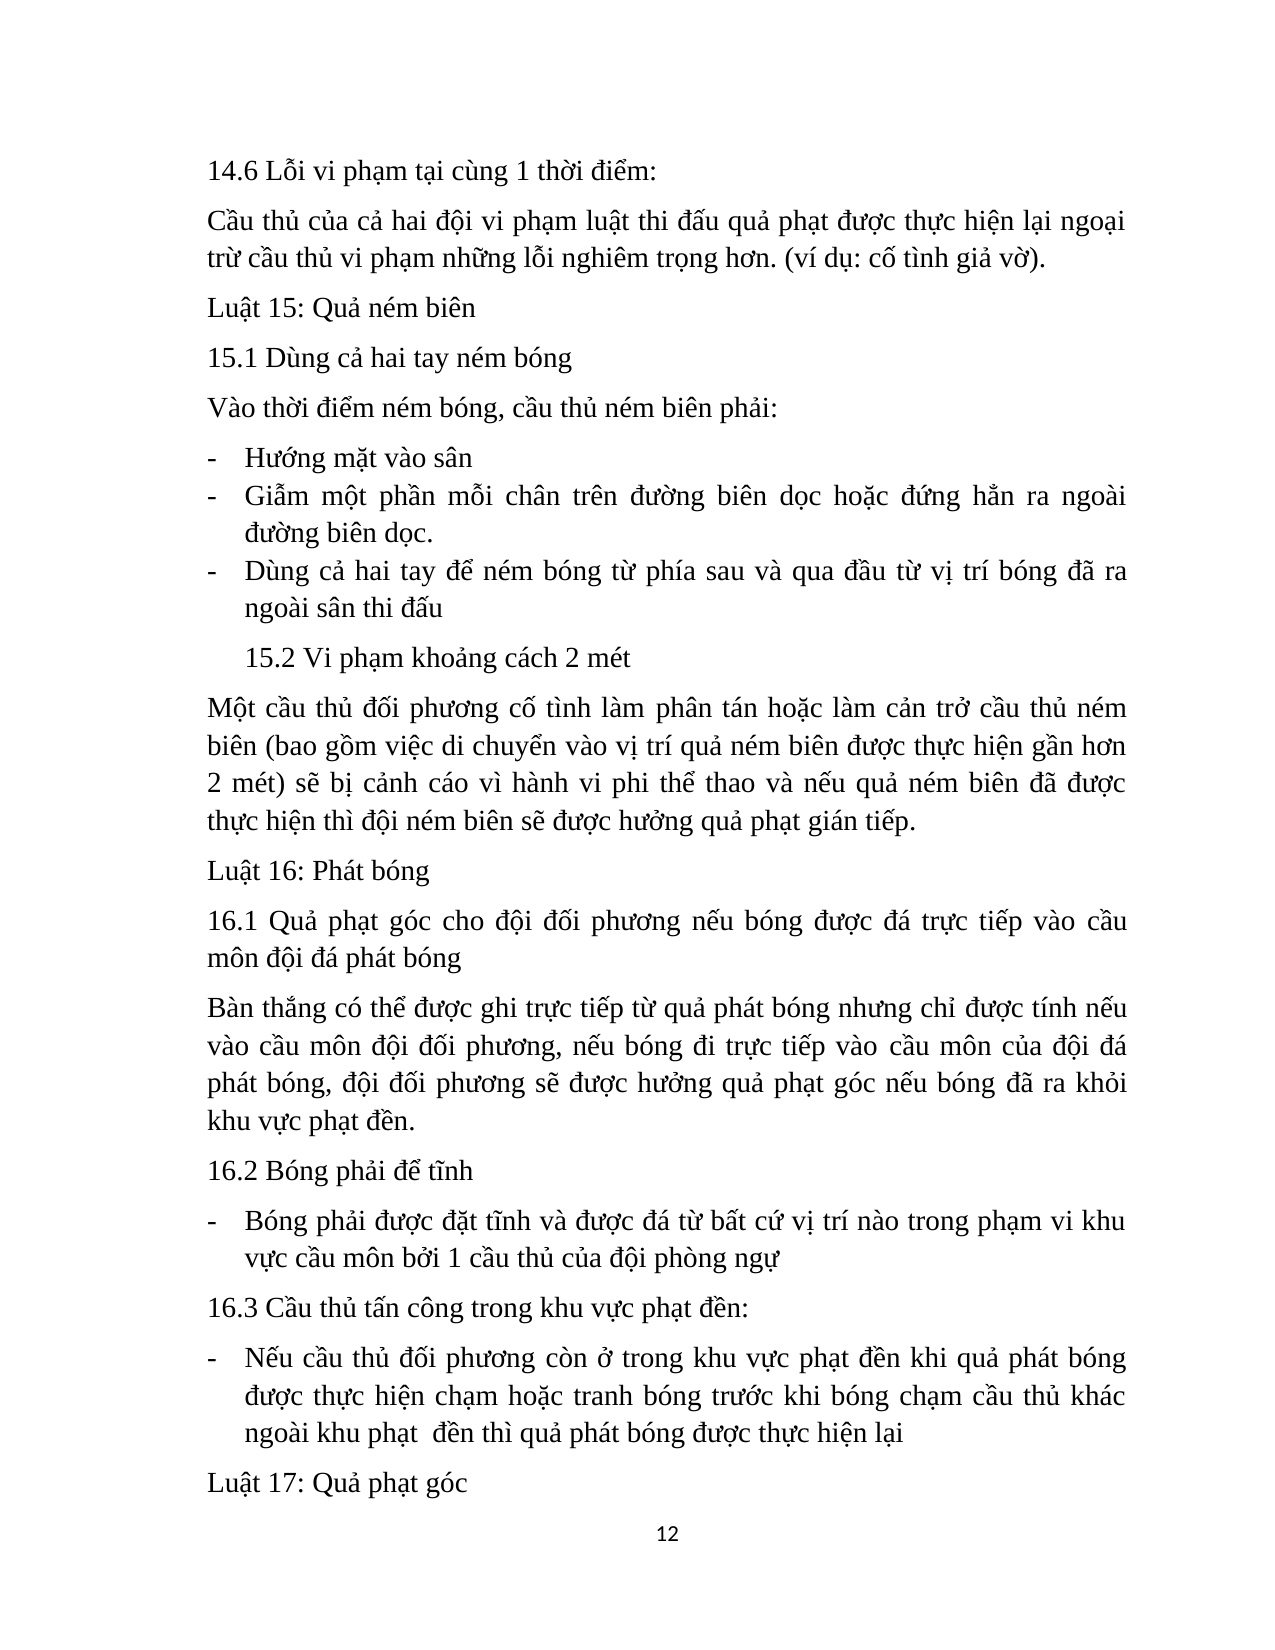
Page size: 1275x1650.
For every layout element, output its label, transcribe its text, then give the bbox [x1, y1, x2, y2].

list Bóng phải được đặt tĩnh và được đá từ bất cứ vị trí nào trong phạm vi khu vực cầu môn bởi 1 cầu thủ của đội phòng ngự [207, 1200, 1127, 1275]
text 14.6 Lỗi vi phạm tại cùng 1 thời điểm: [207, 150, 1127, 187]
text Luật 16: Phát bóng [207, 850, 1127, 887]
list Nếu cầu thủ đối phương còn ở trong khu vực phạt đền khi quả phát bóng được thực hiện chạm hoặc tranh bóng trước khi bóng chạm cầu thủ khác ngoài khu phạt đền thì quả phát bóng được thực hiện lại [207, 1337, 1127, 1450]
text 16.2 Bóng phải để tĩnh [207, 1150, 1127, 1187]
text Cầu thủ của cả hai đội vi phạm luật thi đấu quả phạt được thực hiện lại ngoại trừ cầu thủ vi phạm những lỗi nghiêm trọng hơn. (ví dụ: cố tình giả vờ). [207, 200, 1127, 275]
text 15.2 Vi phạm khoảng cách 2 mét [244, 637, 1127, 675]
text 16.3 Cầu thủ tấn công trong khu vực phạt đền: [207, 1287, 1127, 1325]
list Dùng cả hai tay để ném bóng từ phía sau và qua đầu từ vị trí bóng đã ra ngoài sân thi đấu [207, 550, 1127, 625]
text Bàn thắng có thể được ghi trực tiếp từ quả phát bóng nhưng chỉ được tính nếu vào cầu môn đội đối phương, nếu bóng đi trực tiếp vào cầu môn của đội đá phát bóng, đội đối phương sẽ được hưởng quả phạt góc nếu bóng đã ra khỏi khu vực phạt đền. [207, 987, 1127, 1137]
text 15.1 Dùng cả hai tay ném bóng [207, 337, 1127, 375]
list Hướng mặt vào sân [207, 437, 1127, 475]
text Vào thời điểm ném bóng, cầu thủ ném biên phải: [207, 387, 1127, 425]
text 16.1 Quả phạt góc cho đội đối phương nếu bóng được đá trực tiếp vào cầu môn đội đá phát bóng [207, 900, 1127, 975]
text Luật 17: Quả phạt góc [207, 1462, 1127, 1500]
text Luật 15: Quả ném biên [207, 287, 1127, 325]
list Giẫm một phần mỗi chân trên đường biên dọc hoặc đứng hẳn ra ngoài đường biên dọc. [207, 475, 1127, 550]
text Một cầu thủ đối phương cố tình làm phân tán hoặc làm cản trở cầu thủ ném biên (bao gồm việc di chuyển vào vị trí quả ném biên được thực hiện gần hơn 2 mét) sẽ bị cảnh cáo vì hành vi phi thể thao và nếu quả ném biên đã được thực hiện thì đội ném biên sẽ được hưởng quả phạt gián tiếp. [207, 687, 1127, 837]
